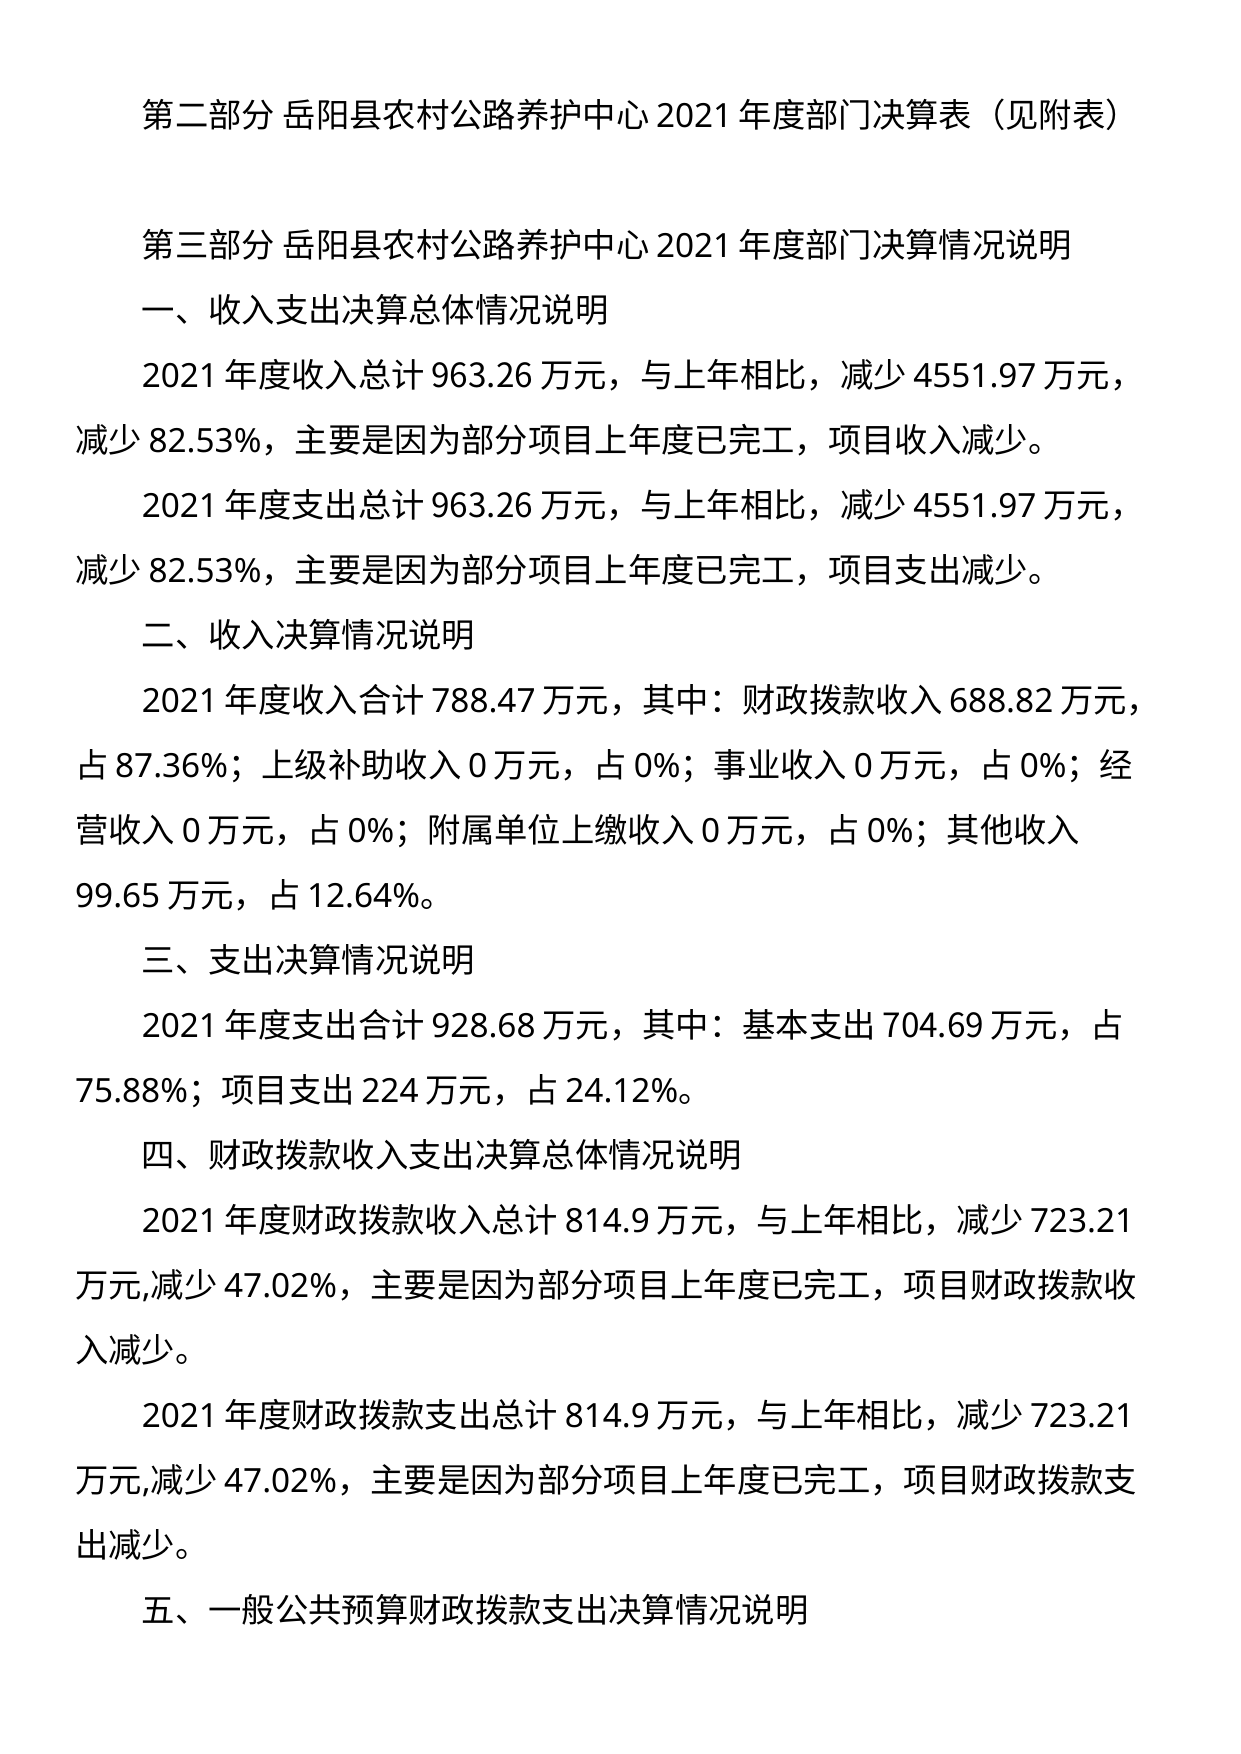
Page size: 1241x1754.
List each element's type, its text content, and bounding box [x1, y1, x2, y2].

text 2021年度收入总计963.26万元，与上年相比，减少4551.97万元，减少82.53%，主要是因为部分项目上年度已完工，项目收入减少。 [75, 341, 1165, 471]
text 二、收入决算情况说明 [75, 601, 1165, 666]
text 一、收入支出决算总体情况说明 [75, 276, 1165, 341]
text 2021年度财政拨款收入总计814.9万元，与上年相比，减少723.21万元,减少47.02%，主要是因为部分项目上年度已完工，项目财政拨款收入减少。 [75, 1186, 1165, 1381]
text 第三部分 岳阳县农村公路养护中心2021年度部门决算情况说明 [75, 211, 1165, 276]
text 2021年度支出合计928.68万元，其中：基本支出704.69万元，占75.88%；项目支出224万元，占24.12%。 [75, 991, 1165, 1121]
text 五、一般公共预算财政拨款支出决算情况说明 [75, 1576, 1165, 1641]
text 四、财政拨款收入支出决算总体情况说明 [75, 1121, 1165, 1186]
text 三、支出决算情况说明 [75, 926, 1165, 991]
text 2021年度收入合计788.47万元，其中：财政拨款收入688.82万元，占87.36%；上级补助收入0万元，占0%；事业收入0万元，占0%；经营收入0万元，占0%；附属单位上缴收入0万元，占0%；其他收入99.65万元，占12.64%。 [75, 666, 1165, 926]
list 岳阳县农村公路养护中心2021年度部门决算表（见附表） [75, 81, 1165, 146]
text 2021年度支出总计963.26万元，与上年相比，减少4551.97万元，减少82.53%，主要是因为部分项目上年度已完工，项目支出减少。 [75, 471, 1165, 601]
text 2021年度财政拨款支出总计814.9万元，与上年相比，减少723.21万元,减少47.02%，主要是因为部分项目上年度已完工，项目财政拨款支出减少。 [75, 1381, 1165, 1576]
